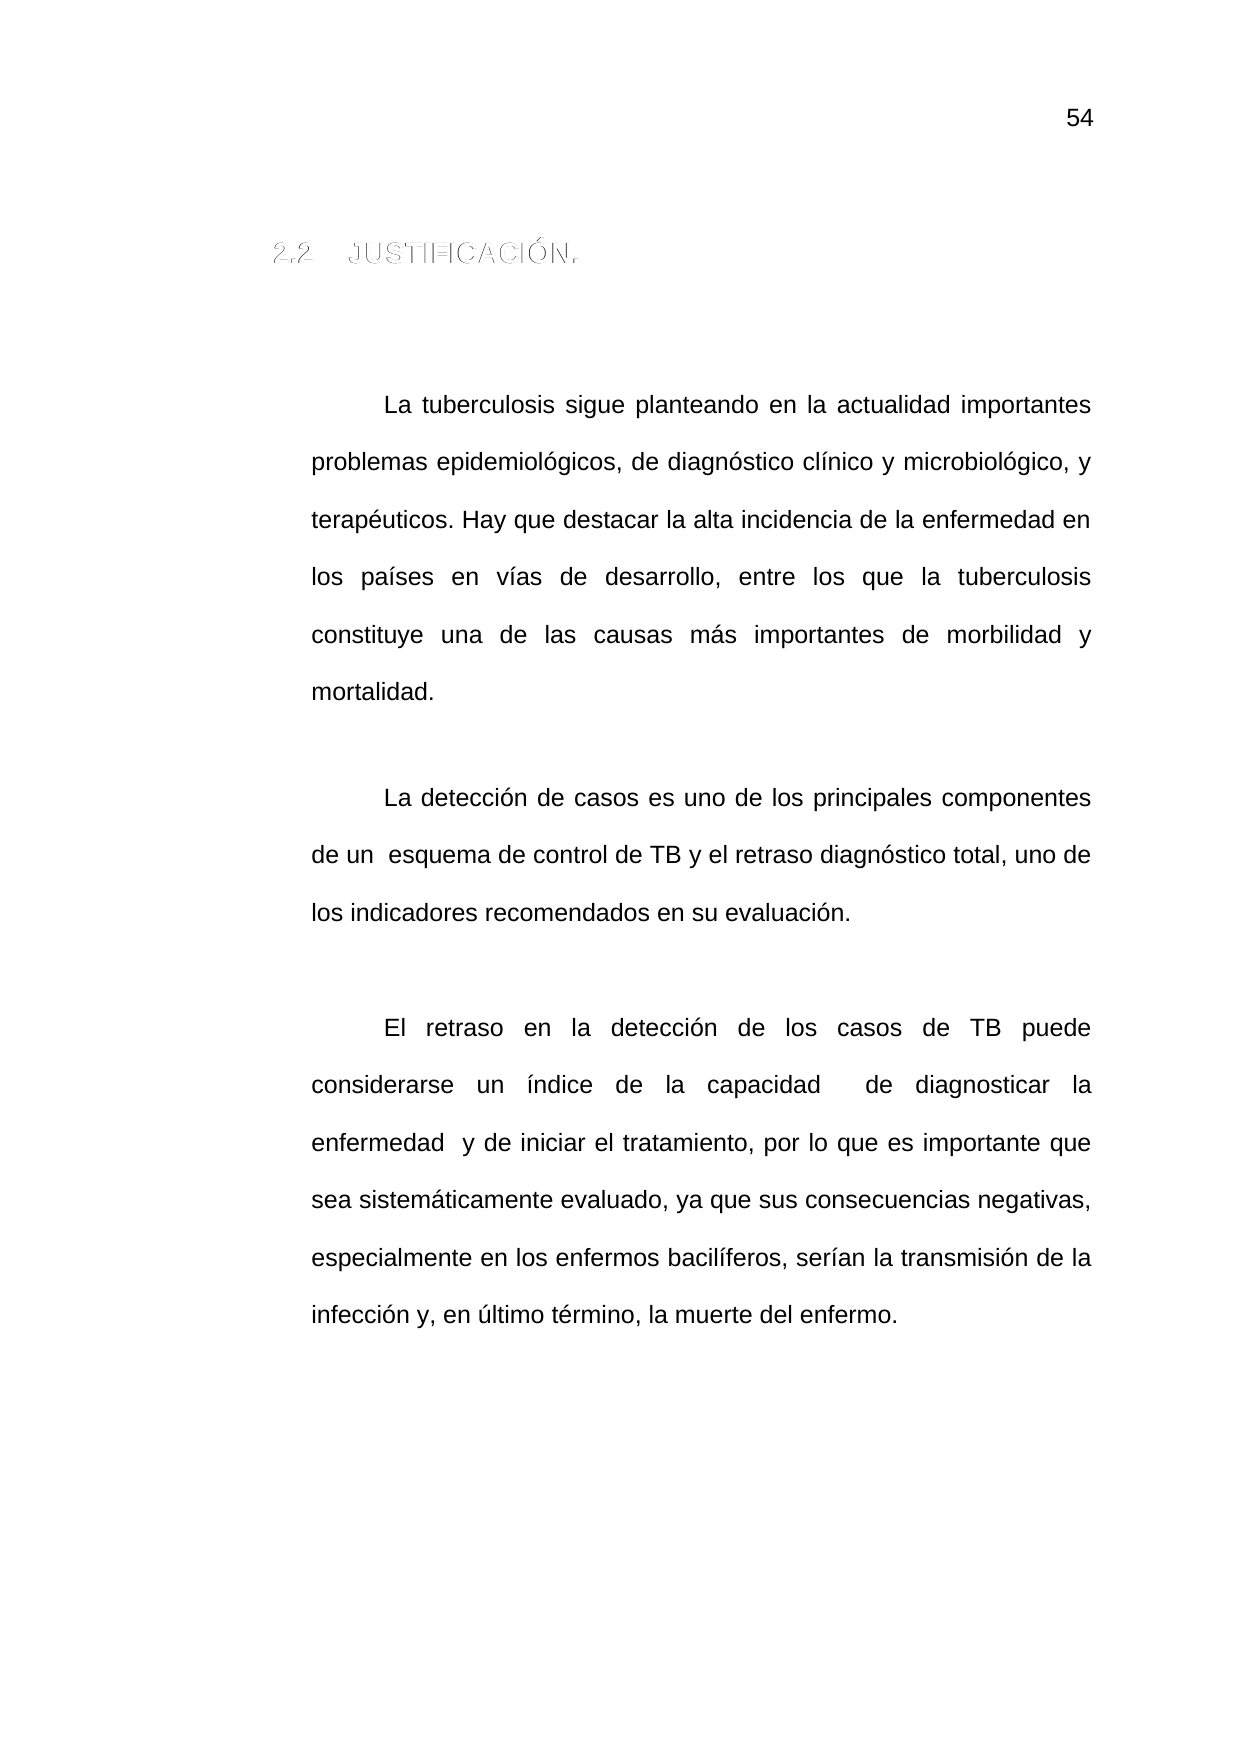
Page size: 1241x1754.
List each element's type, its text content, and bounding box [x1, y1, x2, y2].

text La detección de casos es uno de los principales componentes de un esquema de control de TB y el retraso diagnóstico total, uno de los indicadores recomendados en su evaluación. [311, 782, 1092, 926]
text El retraso en la detección de los casos de TB puede considerarse un índice de la capacidad de diagnosticar la enfermedad y de iniciar el tratamiento, por lo que es importante que sea sistemáticamente evaluado, ya que sus consecuencias negativas, especialmente en los enfermos bacilíferos, serían la transmisión de la infección y, en último término, la muerte del enfermo. [311, 1012, 1092, 1329]
text La tuberculosis sigue planteando en la actualidad importantes problemas epidemiológicos, de diagnóstico clínico y microbiológico, y terapéuticos. Hay que destacar la alta incidencia de la enfermedad en los países en vías de desarrollo, entre los que la tuberculosis constituye una de las causas más importantes de morbilidad y mortalidad. [311, 389, 1092, 706]
list JUSTIFICACIÓN. [274, 236, 1092, 270]
